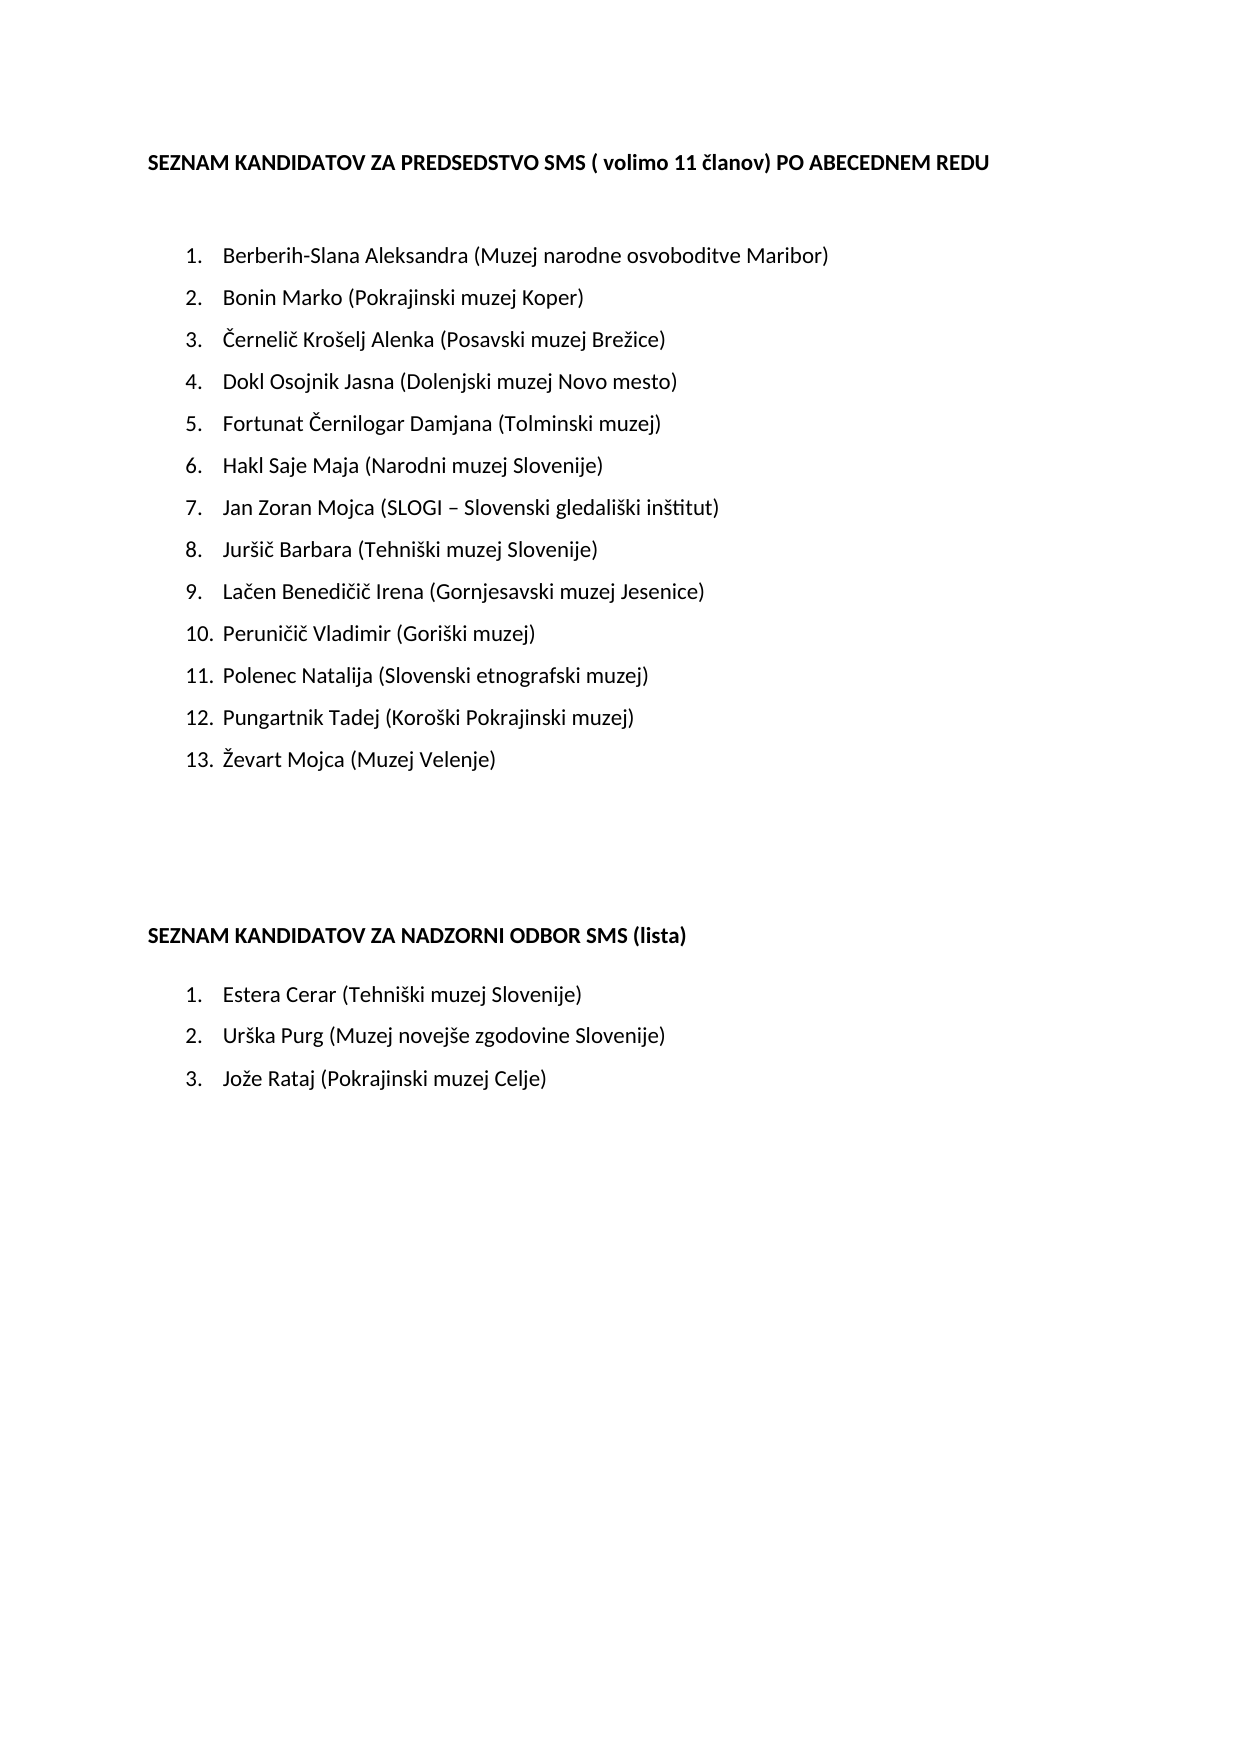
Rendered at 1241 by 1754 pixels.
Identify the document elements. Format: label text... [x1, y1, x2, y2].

list Pungartnik Tadej (Koroški Pokrajinski muzej) [185, 703, 1093, 731]
list Polenec Natalija (Slovenski etnografski muzej) [185, 661, 1093, 689]
list Dokl Osojnik Jasna (Dolenjski muzej Novo mesto) [185, 367, 1093, 395]
list Juršič Barbara (Tehniški muzej Slovenije) [185, 535, 1093, 563]
list Jan Zoran Mojca (SLOGI – Slovenski gledališki inštitut) [185, 493, 1093, 521]
text SEZNAM KANDIDATOV ZA PREDSEDSTVO SMS ( volimo 11 članov) PO ABECEDNEM REDU [148, 148, 1093, 176]
list Fortunat Černilogar Damjana (Tolminski muzej) [185, 409, 1093, 437]
list Hakl Saje Maja (Narodni muzej Slovenije) [185, 451, 1093, 479]
list Lačen Benedičič Irena (Gornjesavski muzej Jesenice) [185, 577, 1093, 605]
list Peruničič Vladimir (Goriški muzej) [185, 619, 1093, 647]
list Estera Cerar (Tehniški muzej Slovenije) [185, 980, 1093, 1008]
list Jože Rataj (Pokrajinski muzej Celje) [185, 1064, 1093, 1092]
list Ževart Mojca (Muzej Velenje) [185, 745, 1093, 773]
list Berberih-Slana Aleksandra (Muzej narodne osvoboditve Maribor) [185, 241, 1093, 269]
list Urška Purg (Muzej novejše zgodovine Slovenije) [185, 1022, 1093, 1050]
text SEZNAM KANDIDATOV ZA NADZORNI ODBOR SMS (lista) [148, 921, 1093, 949]
list Bonin Marko (Pokrajinski muzej Koper) [185, 283, 1093, 311]
list Černelič Krošelj Alenka (Posavski muzej Brežice) [185, 325, 1093, 353]
